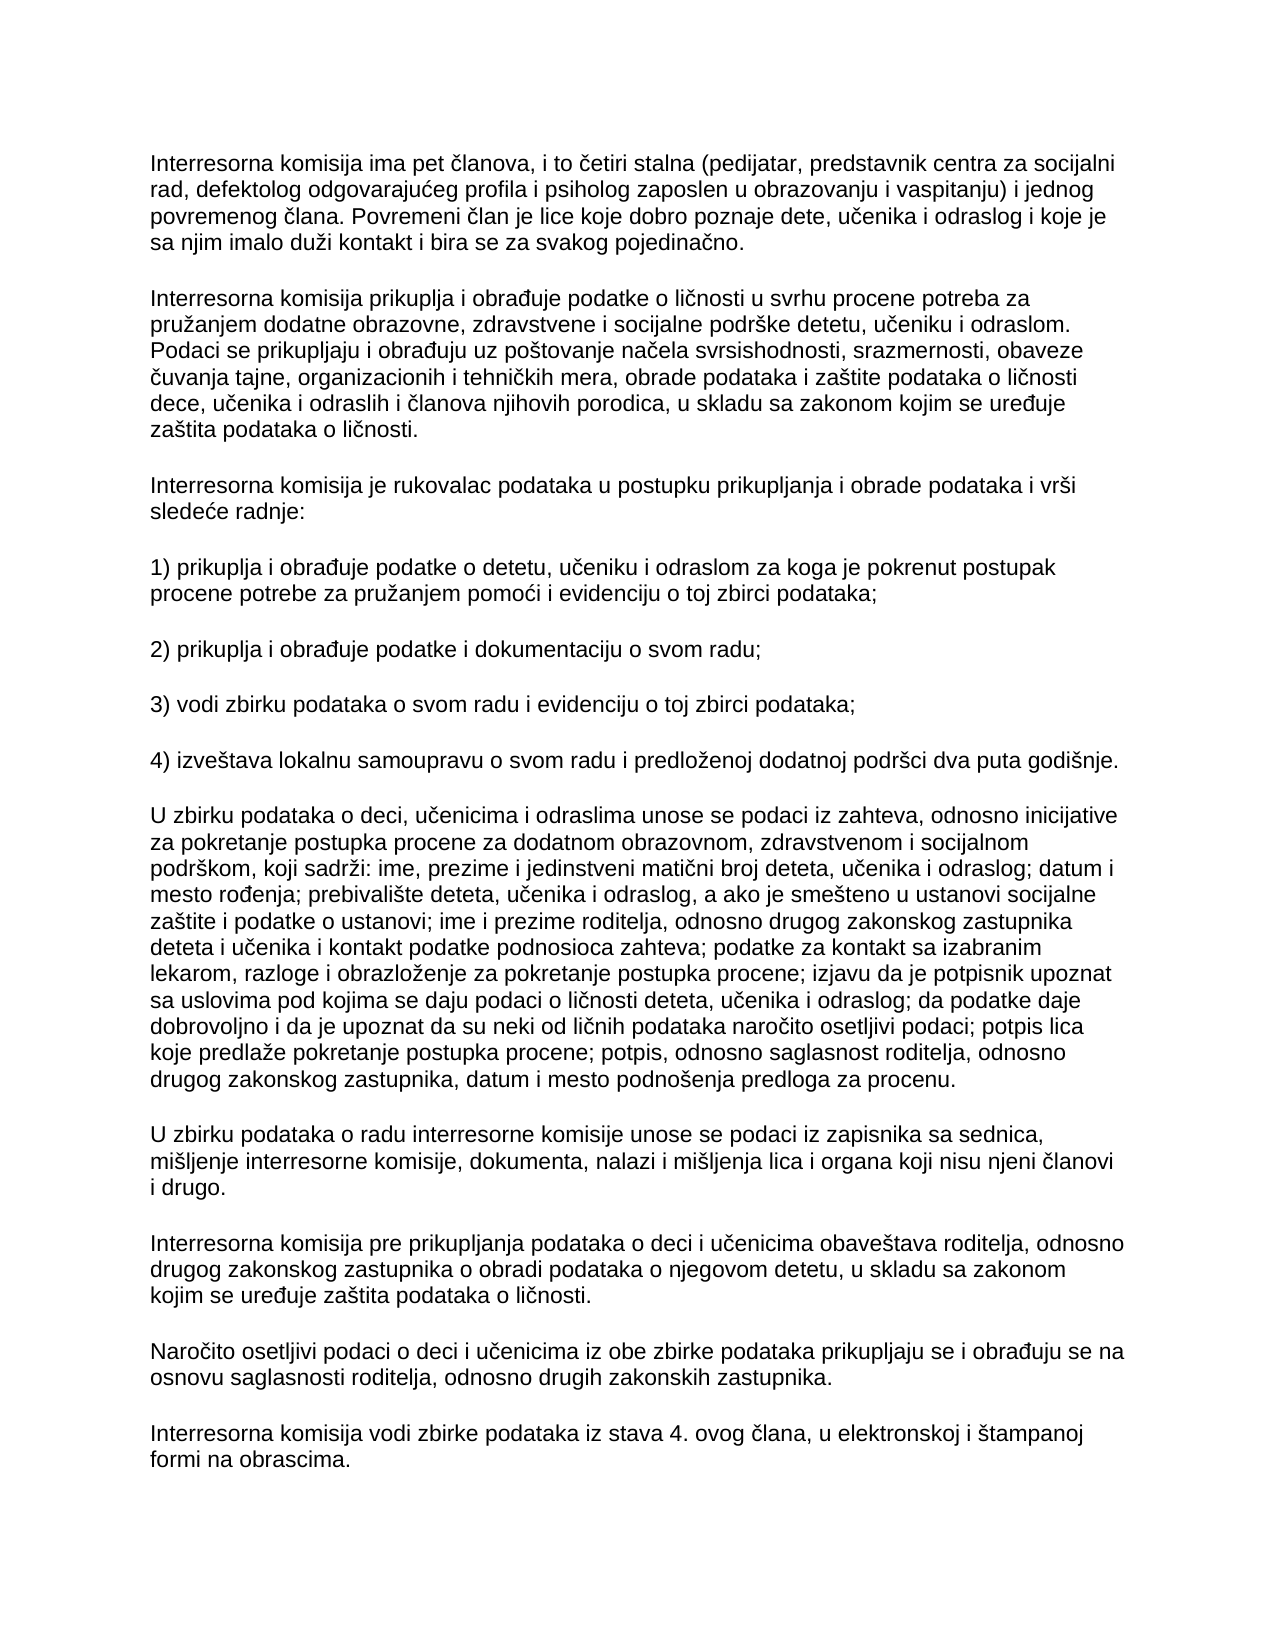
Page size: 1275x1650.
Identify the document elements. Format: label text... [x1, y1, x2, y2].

text Interresorna komisija pre prikupljanja podataka o deci i učenicima obaveštava roditelja, odnosno drugog zakonskog zastupnika o obradi podataka o njegovom detetu, u skladu sa zakonom kojim se uređuje zaštita podataka o ličnosti. [150, 1229, 1125, 1308]
text 1) prikuplja i obrađuje podatke o detetu, učeniku i odraslom za koga je pokrenut postupak procene potrebe za pružanjem pomoći i evidenciju o toj zbirci podataka; [150, 554, 1125, 606]
text Interresorna komisija je rukovalac podataka u postupku prikupljanja i obrade podataka i vrši sledeće radnje: [150, 472, 1125, 524]
text Interresorna komisija vodi zbirke podataka iz stava 4. ovog člana, u elektronskoj i štampanoj formi na obrascima. [150, 1419, 1125, 1472]
text U zbirku podataka o deci, učenicima i odraslima unose se podaci iz zahteva, odnosno inicijative za pokretanje postupka procene za dodatnom obrazovnom, zdravstvenom i socijalnom podrškom, koji sadrži: ime, prezime i jedinstveni matični broj deteta, učenika i odraslog; datum i mesto rođenja; prebivalište deteta, učenika i odraslog, a ako je smešteno u ustanovi socijalne zaštite i podatke o ustanovi; ime i prezime roditelja, odnosno drugog zakonskog zastupnika deteta i učenika i kontakt podatke podnosioca zahteva; podatke za kontakt sa izabranim lekarom, razloge i obrazloženje za pokretanje postupka procene; izjavu da je potpisnik upoznat sa uslovima pod kojima se daju podaci o ličnosti deteta, učenika i odraslog; da podatke daje dobrovoljno i da je upoznat da su neki od ličnih podataka naročito osetljivi podaci; potpis lica koje predlaže pokretanje postupka procene; potpis, odnosno saglasnost roditelja, odnosno drugog zakonskog zastupnika, datum i mesto podnošenja predloga za procenu. [150, 802, 1125, 1092]
text 4) izveštava lokalnu samoupravu o svom radu i predloženoj dodatnoj podršci dva puta godišnje. [150, 747, 1125, 773]
text Interresorna komisija ima pet članova, i to četiri stalna (pedijatar, predstavnik centra za socijalni rad, defektolog odgovarajućeg profila i psiholog zaposlen u obrazovanju i vaspitanju) i jednog povremenog člana. Povremeni član je lice koje dobro poznaje dete, učenika i odraslog i koje je sa njim imalo duži kontakt i bira se za svakog pojedinačno. [150, 150, 1125, 255]
text Naročito osetljivi podaci o deci i učenicima iz obe zbirke podataka prikupljaju se i obrađuju se na osnovu saglasnosti roditelja, odnosno drugih zakonskih zastupnika. [150, 1338, 1125, 1390]
text 3) vodi zbirku podataka o svom radu i evidenciju o toj zbirci podataka; [150, 691, 1125, 717]
text Interresorna komisija prikuplja i obrađuje podatke o ličnosti u svrhu procene potreba za pružanjem dodatne obrazovne, zdravstvene i socijalne podrške detetu, učeniku i odraslom. Podaci se prikupljaju i obrađuju uz poštovanje načela svrsishodnosti, srazmernosti, obaveze čuvanja tajne, organizacionih i tehničkih mera, obrade podataka i zaštite podataka o ličnosti dece, učenika i odraslih i članova njihovih porodica, u skladu sa zakonom kojim se uređuje zaštita podataka o ličnosti. [150, 284, 1125, 443]
text 2) prikuplja i obrađuje podatke i dokumentaciju o svom radu; [150, 636, 1125, 662]
text U zbirku podataka o radu interresorne komisije unose se podaci iz zapisnika sa sednica, mišljenje interresorne komisije, dokumenta, nalazi i mišljenja lica i organa koji nisu njeni članovi i drugo. [150, 1121, 1125, 1200]
